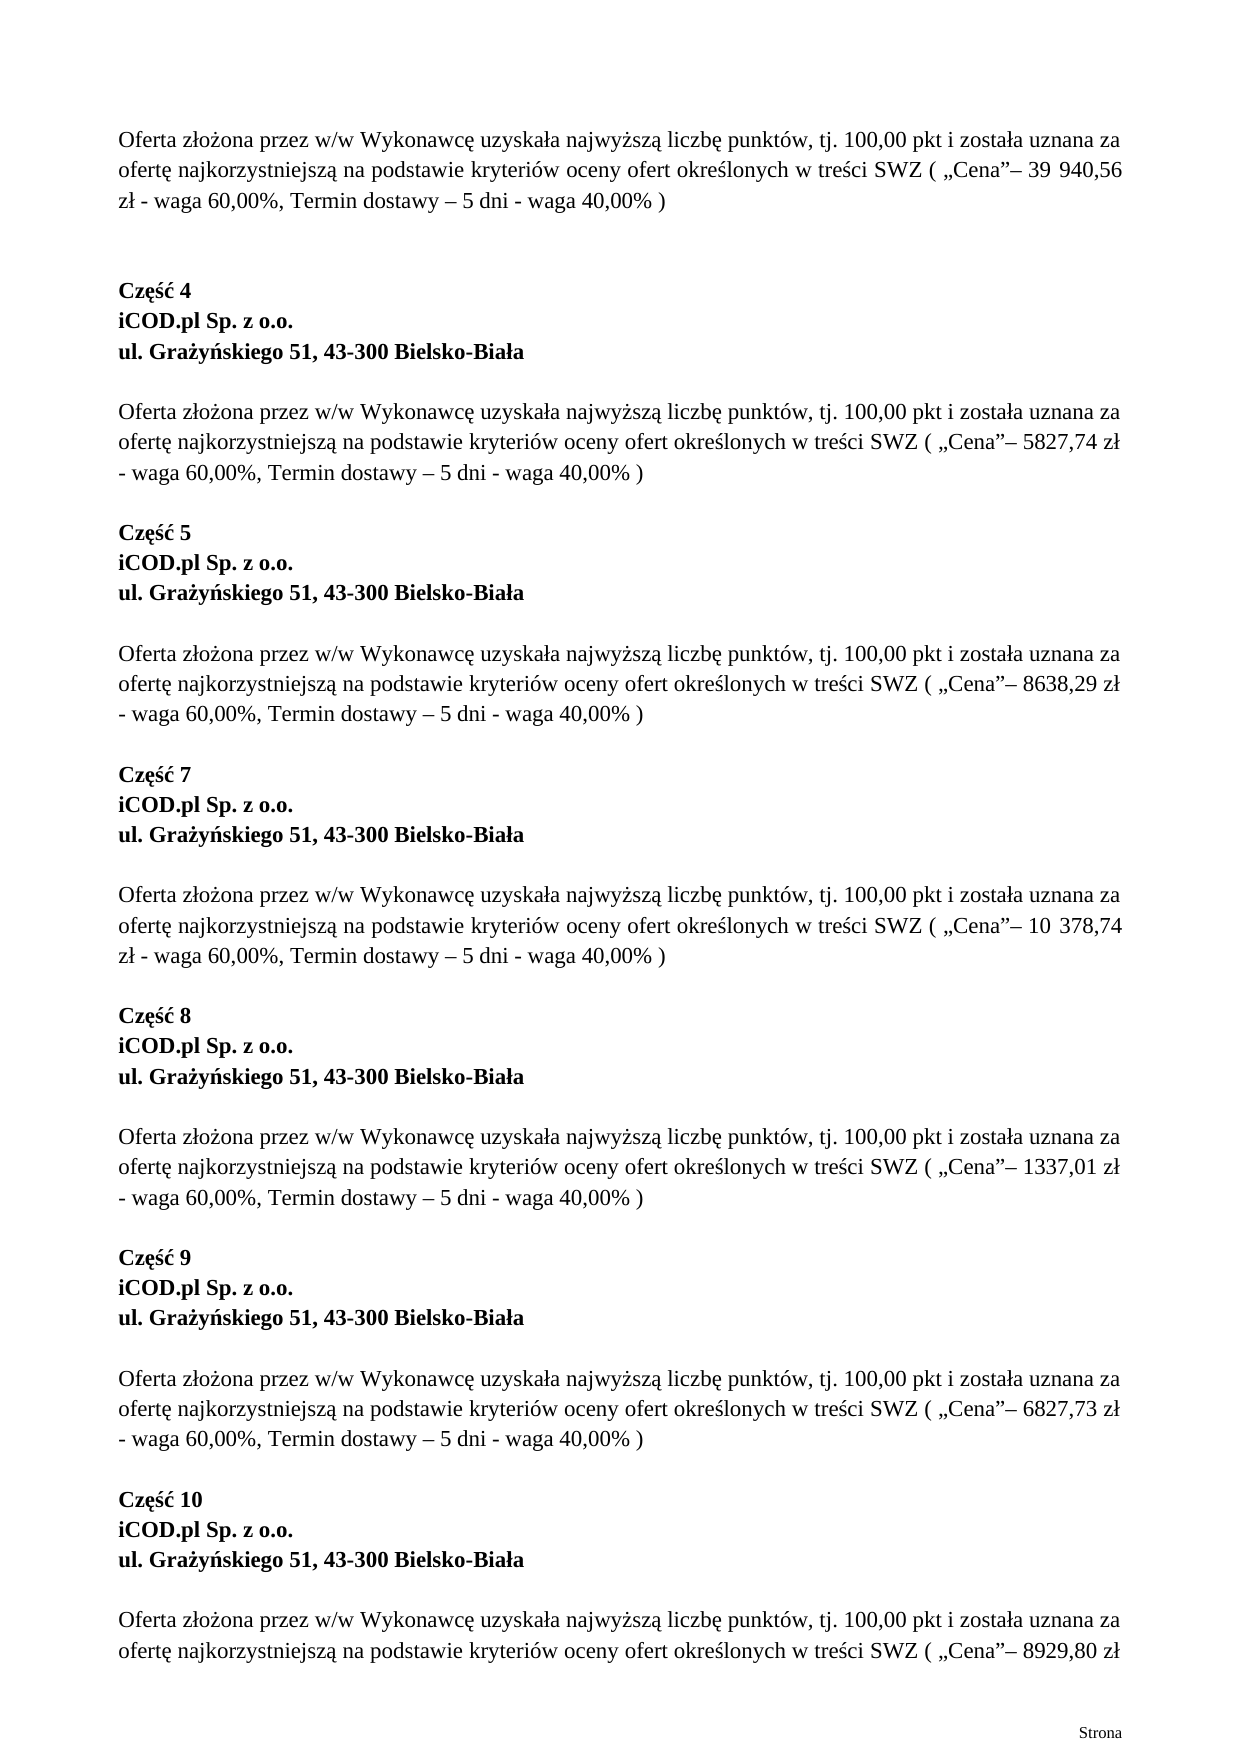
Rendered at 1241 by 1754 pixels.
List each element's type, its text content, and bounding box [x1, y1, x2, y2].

text Oferta złożona przez w/w Wykonawcę uzyskała najwyższą liczbę punktów, tj. 100,00 pkt i została uznana za ofertę najkorzystniejszą na podstawie kryteriów oceny ofert określonych w treści SWZ ( „Cena”– 1337,01 zł - waga 60,00%, Termin dostawy – 5 dni - waga 40,00% ) [118, 1123, 1122, 1210]
text ul. Grażyńskiego 51, 43-300 Bielsko-Biała [118, 579, 1122, 606]
text iCOD.pl Sp. z o.o. [118, 308, 1122, 334]
text Część 5 [118, 519, 1122, 545]
text Część 4 [118, 277, 1122, 304]
text Oferta złożona przez w/w Wykonawcę uzyskała najwyższą liczbę punktów, tj. 100,00 pkt i została uznana za ofertę najkorzystniejszą na podstawie kryteriów oceny ofert określonych w treści SWZ ( „Cena”– 39 940,56 zł - waga 60,00%, Termin dostawy – 5 dni - waga 40,00% ) [118, 126, 1122, 213]
text ul. Grażyńskiego 51, 43-300 Bielsko-Biała [118, 1063, 1122, 1089]
text iCOD.pl Sp. z o.o. [118, 791, 1122, 817]
text Część 7 [118, 761, 1122, 787]
text Część 10 [118, 1486, 1122, 1512]
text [118, 1607, 1122, 1663]
text iCOD.pl Sp. z o.o. [118, 1033, 1122, 1059]
text iCOD.pl Sp. z o.o. [118, 1274, 1122, 1301]
text Oferta złożona przez w/w Wykonawcę uzyskała najwyższą liczbę punktów, tj. 100,00 pkt i została uznana za ofertę najkorzystniejszą na podstawie kryteriów oceny ofert określonych w treści SWZ ( „Cena”– 5827,74 zł - waga 60,00%, Termin dostawy – 5 dni - waga 40,00% ) [118, 398, 1122, 485]
text iCOD.pl Sp. z o.o. [118, 549, 1122, 576]
text Oferta złożona przez w/w Wykonawcę uzyskała najwyższą liczbę punktów, tj. 100,00 pkt i została uznana za ofertę najkorzystniejszą na podstawie kryteriów oceny ofert określonych w treści SWZ ( „Cena”– 10 378,74 zł - waga 60,00%, Termin dostawy – 5 dni - waga 40,00% ) [118, 882, 1122, 968]
text Oferta złożona przez w/w Wykonawcę uzyskała najwyższą liczbę punktów, tj. 100,00 pkt i została uznana za ofertę najkorzystniejszą na podstawie kryteriów oceny ofert określonych w treści SWZ ( „Cena”– 8638,29 zł - waga 60,00%, Termin dostawy – 5 dni - waga 40,00% ) [118, 640, 1122, 727]
text Część 8 [118, 1002, 1122, 1029]
text Część 9 [118, 1244, 1122, 1270]
text ul. Grażyńskiego 51, 43-300 Bielsko-Biała [118, 1546, 1122, 1572]
text iCOD.pl Sp. z o.o. [118, 1516, 1122, 1542]
text Oferta złożona przez w/w Wykonawcę uzyskała najwyższą liczbę punktów, tj. 100,00 pkt i została uznana za ofertę najkorzystniejszą na podstawie kryteriów oceny ofert określonych w treści SWZ ( „Cena”– 6827,73 zł - waga 60,00%, Termin dostawy – 5 dni - waga 40,00% ) [118, 1365, 1122, 1452]
text ul. Grażyńskiego 51, 43-300 Bielsko-Biała [118, 338, 1122, 364]
text ul. Grażyńskiego 51, 43-300 Bielsko-Biała [118, 1304, 1122, 1331]
text ul. Grażyńskiego 51, 43-300 Bielsko-Biała [118, 821, 1122, 847]
